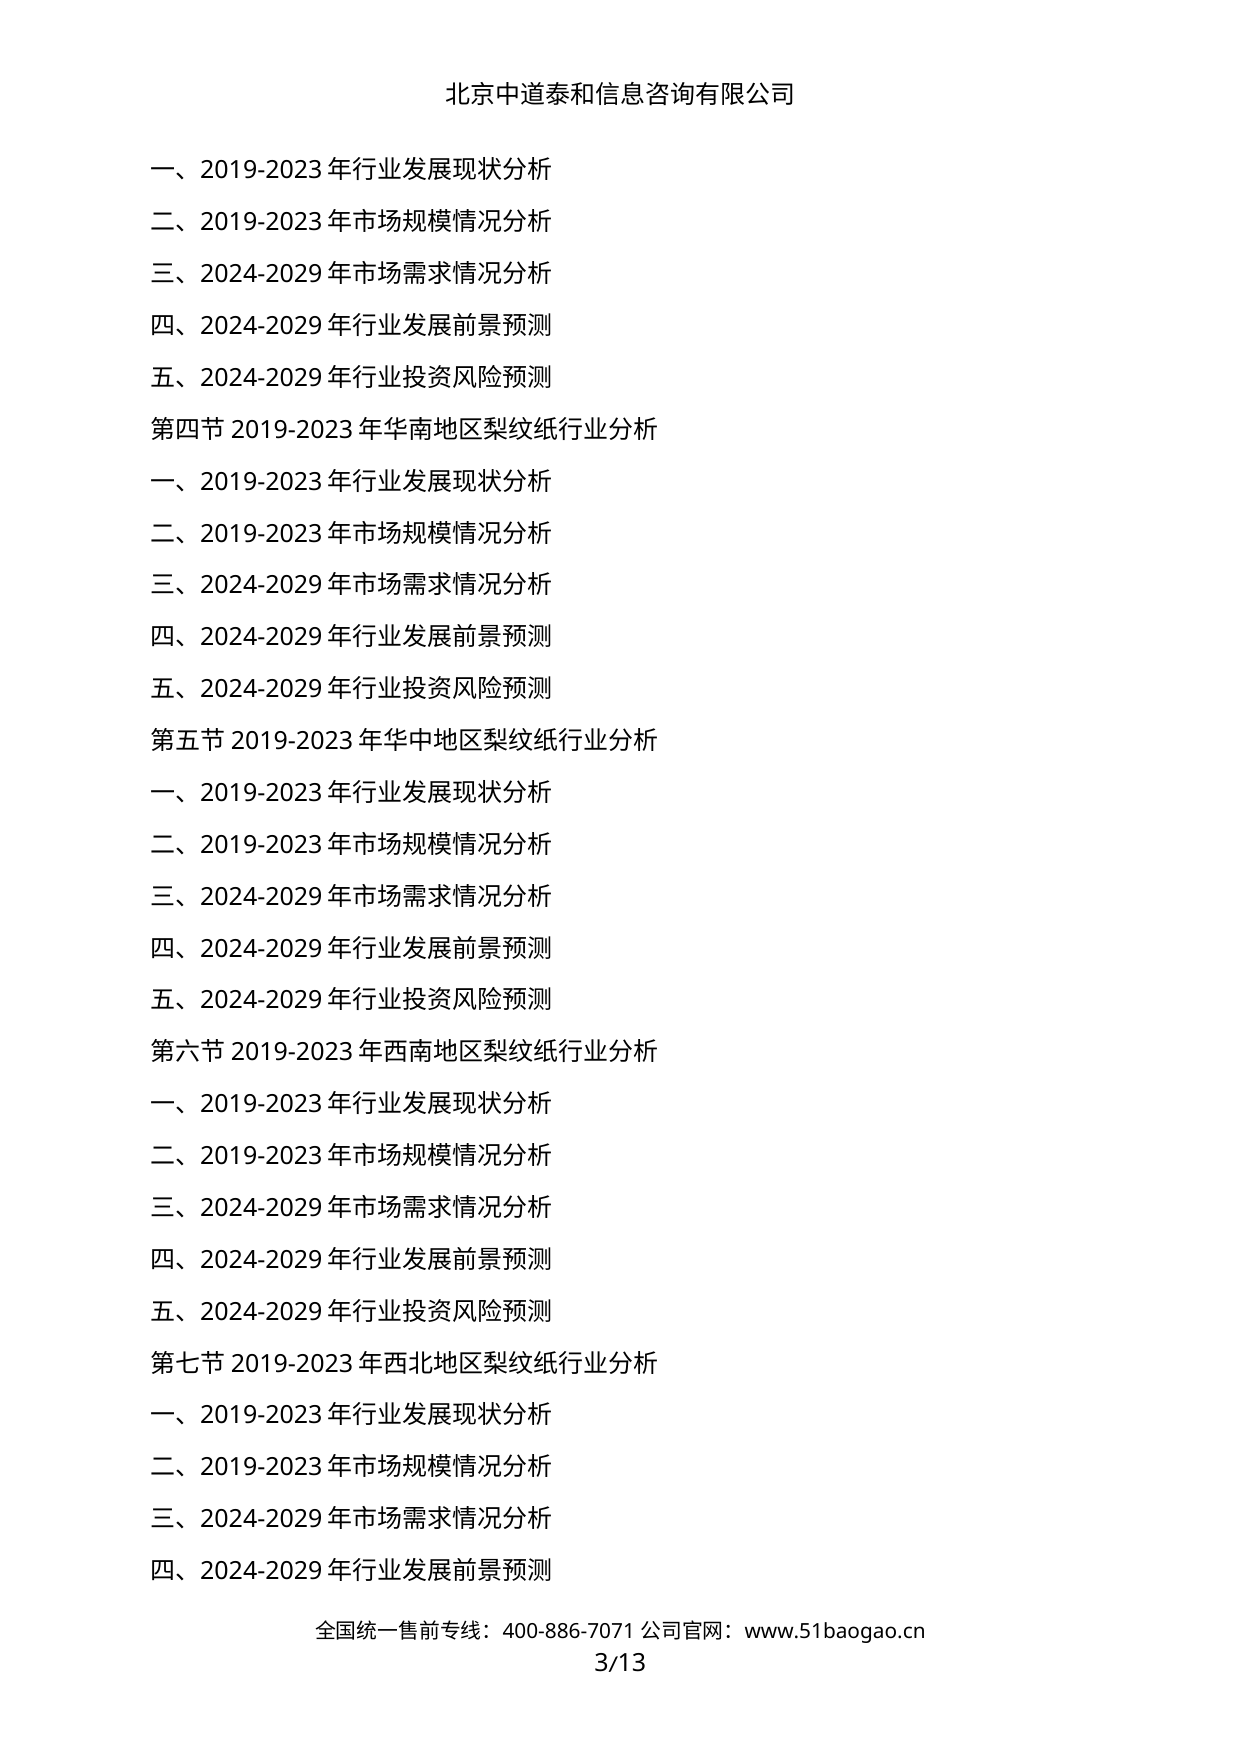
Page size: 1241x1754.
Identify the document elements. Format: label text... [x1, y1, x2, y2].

text 一、2019-2023年行业发展现状分析 [150, 150, 1090, 186]
text 一、2019-2023年行业发展现状分析 [150, 1395, 1090, 1431]
text 第六节 2019-2023年西南地区梨纹纸行业分析 [150, 1032, 1090, 1068]
text 四、2024-2029年行业发展前景预测 [150, 306, 1090, 342]
text 一、2019-2023年行业发展现状分析 [150, 772, 1090, 809]
text 二、2019-2023年市场规模情况分析 [150, 1136, 1090, 1172]
text 四、2024-2029年行业发展前景预测 [150, 1551, 1090, 1587]
text 三、2024-2029年市场需求情况分析 [150, 254, 1090, 290]
text 第四节 2019-2023年华南地区梨纹纸行业分析 [150, 409, 1090, 446]
text 三、2024-2029年市场需求情况分析 [150, 1187, 1090, 1224]
text 一、2019-2023年行业发展现状分析 [150, 1084, 1090, 1120]
text 三、2024-2029年市场需求情况分析 [150, 876, 1090, 912]
text 五、2024-2029年行业投资风险预测 [150, 357, 1090, 394]
text 五、2024-2029年行业投资风险预测 [150, 1291, 1090, 1327]
text 二、2019-2023年市场规模情况分析 [150, 824, 1090, 861]
text 第五节 2019-2023年华中地区梨纹纸行业分析 [150, 721, 1090, 757]
text 第七节 2019-2023年西北地区梨纹纸行业分析 [150, 1343, 1090, 1379]
text 五、2024-2029年行业投资风险预测 [150, 980, 1090, 1016]
text 五、2024-2029年行业投资风险预测 [150, 669, 1090, 705]
text 三、2024-2029年市场需求情况分析 [150, 565, 1090, 601]
text 一、2019-2023年行业发展现状分析 [150, 461, 1090, 497]
text 三、2024-2029年市场需求情况分析 [150, 1499, 1090, 1535]
text 二、2019-2023年市场规模情况分析 [150, 202, 1090, 238]
text 四、2024-2029年行业发展前景预测 [150, 617, 1090, 653]
text 四、2024-2029年行业发展前景预测 [150, 1239, 1090, 1276]
text 二、2019-2023年市场规模情况分析 [150, 1447, 1090, 1483]
text 四、2024-2029年行业发展前景预测 [150, 928, 1090, 964]
text 二、2019-2023年市场规模情况分析 [150, 513, 1090, 549]
